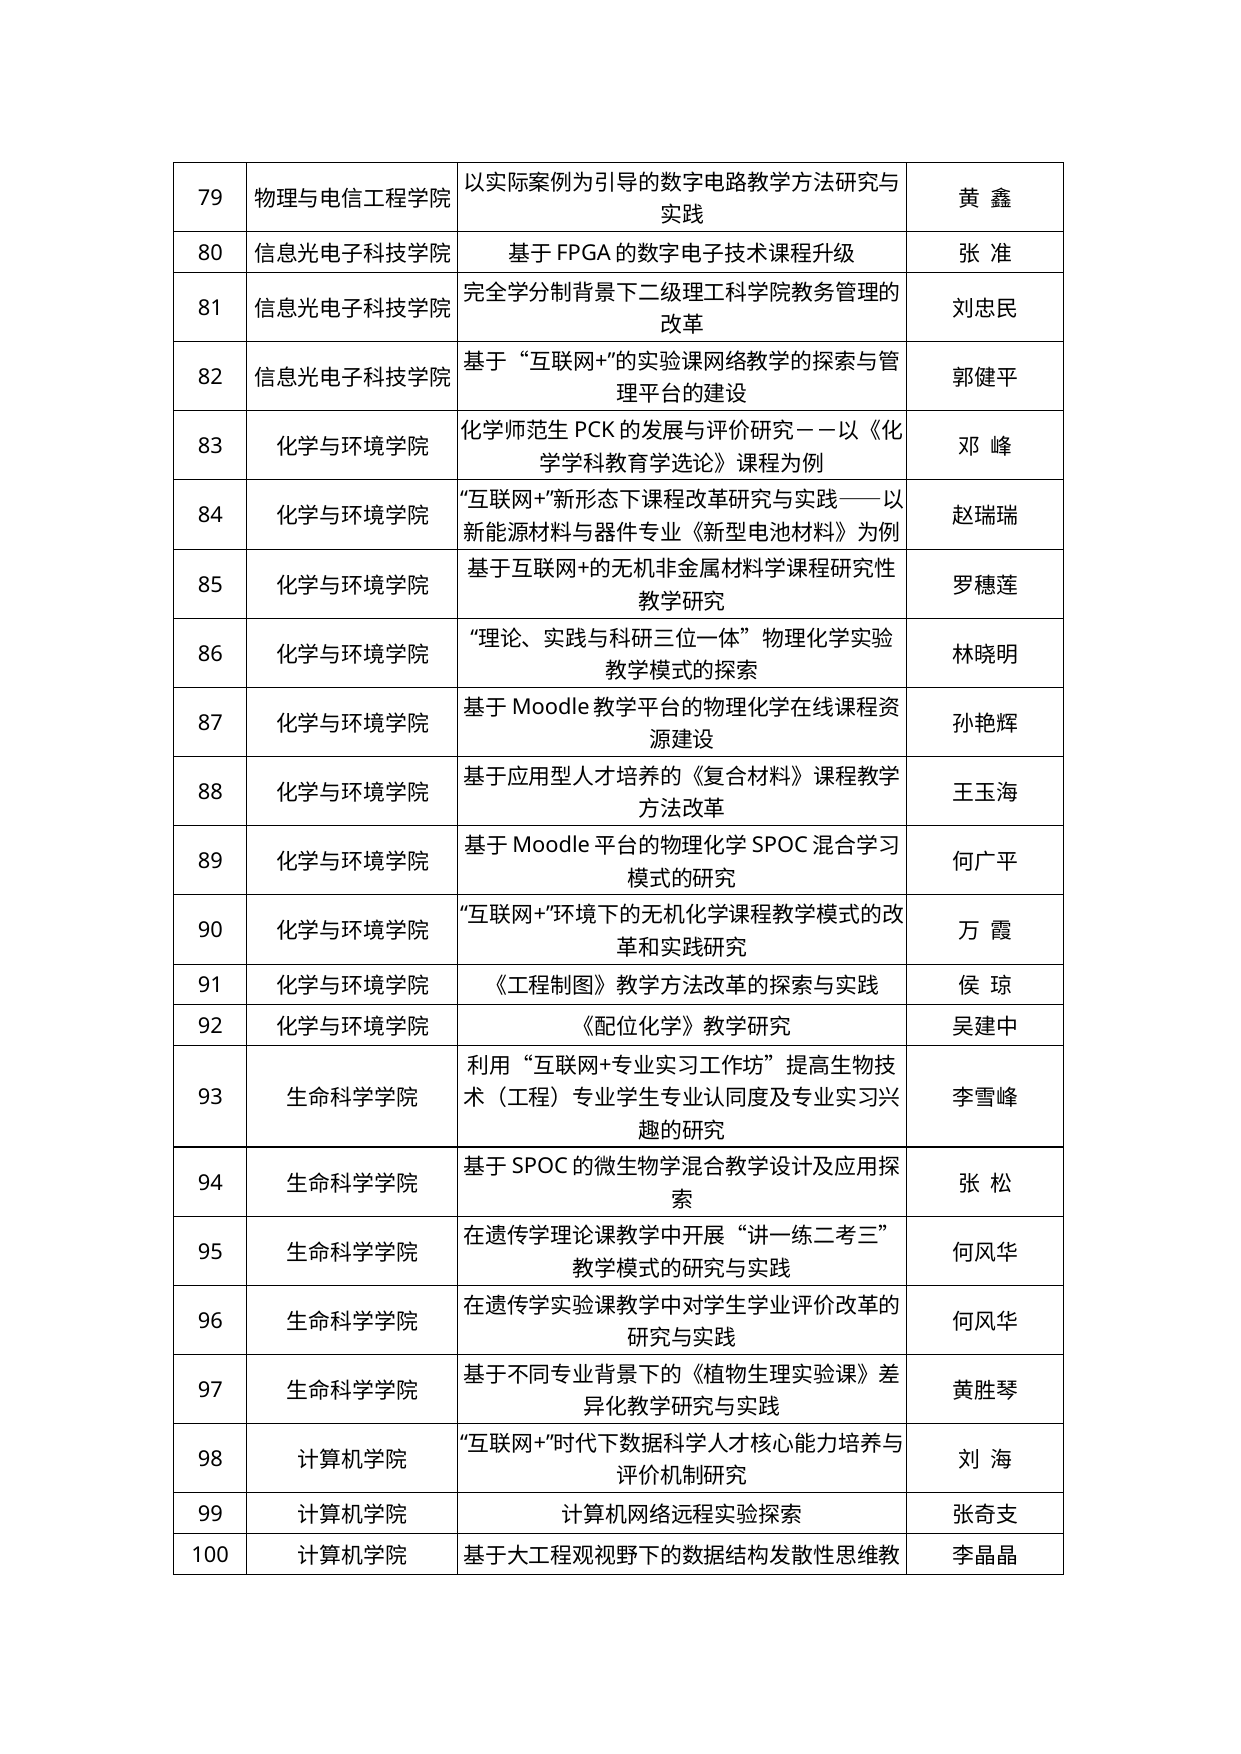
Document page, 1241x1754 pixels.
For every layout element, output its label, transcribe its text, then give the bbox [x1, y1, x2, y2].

table_cell 信息光电子科技学院 [247, 342, 457, 410]
table_cell 化学师范生PCK的发展与评价研究－－以《化学学科教育学选论》课程为例 [458, 411, 906, 479]
table_cell 96 [174, 1286, 246, 1354]
table_cell 信息光电子科技学院 [247, 232, 457, 272]
table_cell 在遗传学实验课教学中对学生学业评价改革的研究与实践 [458, 1286, 906, 1354]
table_cell 计算机学院 [247, 1534, 457, 1573]
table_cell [458, 1534, 906, 1573]
table_cell 92 [174, 1005, 246, 1045]
table_cell 李晶晶 [907, 1534, 1063, 1573]
table_cell 黄 鑫 [907, 163, 1063, 231]
table_cell 以实际案例为引导的数字电路教学方法研究与实践 [458, 163, 906, 231]
table_cell 化学与环境学院 [247, 550, 457, 618]
table_cell 90 [174, 895, 246, 963]
table_cell 吴建中 [907, 1005, 1063, 1045]
table_cell 邓 峰 [907, 411, 1063, 479]
table_cell 侯 琼 [907, 965, 1063, 1004]
table_cell 生命科学学院 [247, 1217, 457, 1285]
table_cell 何风华 [907, 1217, 1063, 1285]
table_cell 81 [174, 273, 246, 341]
table_cell “互联网+”环境下的无机化学课程教学模式的改革和实践研究 [458, 895, 906, 963]
table_cell 化学与环境学院 [247, 688, 457, 756]
table_cell 79 [174, 163, 246, 231]
table_cell 林晓明 [907, 619, 1063, 687]
table_cell 张 准 [907, 232, 1063, 272]
table_cell 化学与环境学院 [247, 411, 457, 479]
table_cell 化学与环境学院 [247, 965, 457, 1004]
table_cell 化学与环境学院 [247, 480, 457, 548]
table_cell 84 [174, 480, 246, 548]
table_cell 完全学分制背景下二级理工科学院教务管理的改革 [458, 273, 906, 341]
table_cell 94 [174, 1148, 246, 1216]
table_cell “互联网+”时代下数据科学人才核心能力培养与评价机制研究 [458, 1424, 906, 1492]
table_cell 生命科学学院 [247, 1286, 457, 1354]
table_cell 100 [174, 1534, 246, 1573]
table_cell 99 [174, 1493, 246, 1533]
table_cell 赵瑞瑞 [907, 480, 1063, 548]
table_cell 在遗传学理论课教学中开展“讲一练二考三”教学模式的研究与实践 [458, 1217, 906, 1285]
table_cell 何广平 [907, 826, 1063, 894]
table_cell 李雪峰 [907, 1046, 1063, 1146]
table_cell 85 [174, 550, 246, 618]
table_cell 黄胜琴 [907, 1355, 1063, 1423]
table_cell 化学与环境学院 [247, 1005, 457, 1045]
table_cell 80 [174, 232, 246, 272]
table_cell 郭健平 [907, 342, 1063, 410]
table_cell 88 [174, 757, 246, 825]
table_cell 97 [174, 1355, 246, 1423]
table_cell 张 松 [907, 1148, 1063, 1216]
table_cell 化学与环境学院 [247, 895, 457, 963]
table_cell 95 [174, 1217, 246, 1285]
table_cell 98 [174, 1424, 246, 1492]
table_cell 86 [174, 619, 246, 687]
table_cell 化学与环境学院 [247, 826, 457, 894]
table_cell 82 [174, 342, 246, 410]
table_cell 83 [174, 411, 246, 479]
table_cell 生命科学学院 [247, 1355, 457, 1423]
table_cell 计算机学院 [247, 1424, 457, 1492]
table_cell 物理与电信工程学院 [247, 163, 457, 231]
table_cell 化学与环境学院 [247, 619, 457, 687]
table_cell 利用“互联网+专业实习工作坊”提高生物技术（工程）专业学生专业认同度及专业实习兴趣的研究 [458, 1046, 906, 1146]
table_cell 93 [174, 1046, 246, 1146]
table_cell 基于应用型人才培养的《复合材料》课程教学方法改革 [458, 757, 906, 825]
table_cell 刘 海 [907, 1424, 1063, 1492]
table_cell 万 霞 [907, 895, 1063, 963]
table_cell “互联网+”新形态下课程改革研究与实践——以新能源材料与器件专业《新型电池材料》为例 [458, 480, 906, 548]
table_cell 张奇支 [907, 1493, 1063, 1533]
table_cell 基于FPGA的数字电子技术课程升级 [458, 232, 906, 272]
table_cell 刘忠民 [907, 273, 1063, 341]
table_cell 基于不同专业背景下的《植物生理实验课》差异化教学研究与实践 [458, 1355, 906, 1423]
table_cell 王玉海 [907, 757, 1063, 825]
table_cell 《配位化学》教学研究 [458, 1005, 906, 1045]
table_cell 信息光电子科技学院 [247, 273, 457, 341]
table_cell 基于SPOC的微生物学混合教学设计及应用探索 [458, 1148, 906, 1216]
table_cell 罗穗莲 [907, 550, 1063, 618]
table_cell 计算机网络远程实验探索 [458, 1493, 906, 1533]
table_cell 化学与环境学院 [247, 757, 457, 825]
table_cell 生命科学学院 [247, 1148, 457, 1216]
table_cell 91 [174, 965, 246, 1004]
table_cell 孙艳辉 [907, 688, 1063, 756]
table_cell 基于Moodle平台的物理化学SPOC混合学习模式的研究 [458, 826, 906, 894]
table_cell 《工程制图》教学方法改革的探索与实践 [458, 965, 906, 1004]
table_cell “理论、实践与科研三位一体”物理化学实验教学模式的探索 [458, 619, 906, 687]
table_cell 89 [174, 826, 246, 894]
table_cell 生命科学学院 [247, 1046, 457, 1146]
table_cell 基于“互联网+”的实验课网络教学的探索与管理平台的建设 [458, 342, 906, 410]
table_cell 基于Moodle教学平台的物理化学在线课程资源建设 [458, 688, 906, 756]
table_cell 计算机学院 [247, 1493, 457, 1533]
table_cell 87 [174, 688, 246, 756]
table_cell 基于互联网+的无机非金属材料学课程研究性教学研究 [458, 550, 906, 618]
table_cell 何风华 [907, 1286, 1063, 1354]
